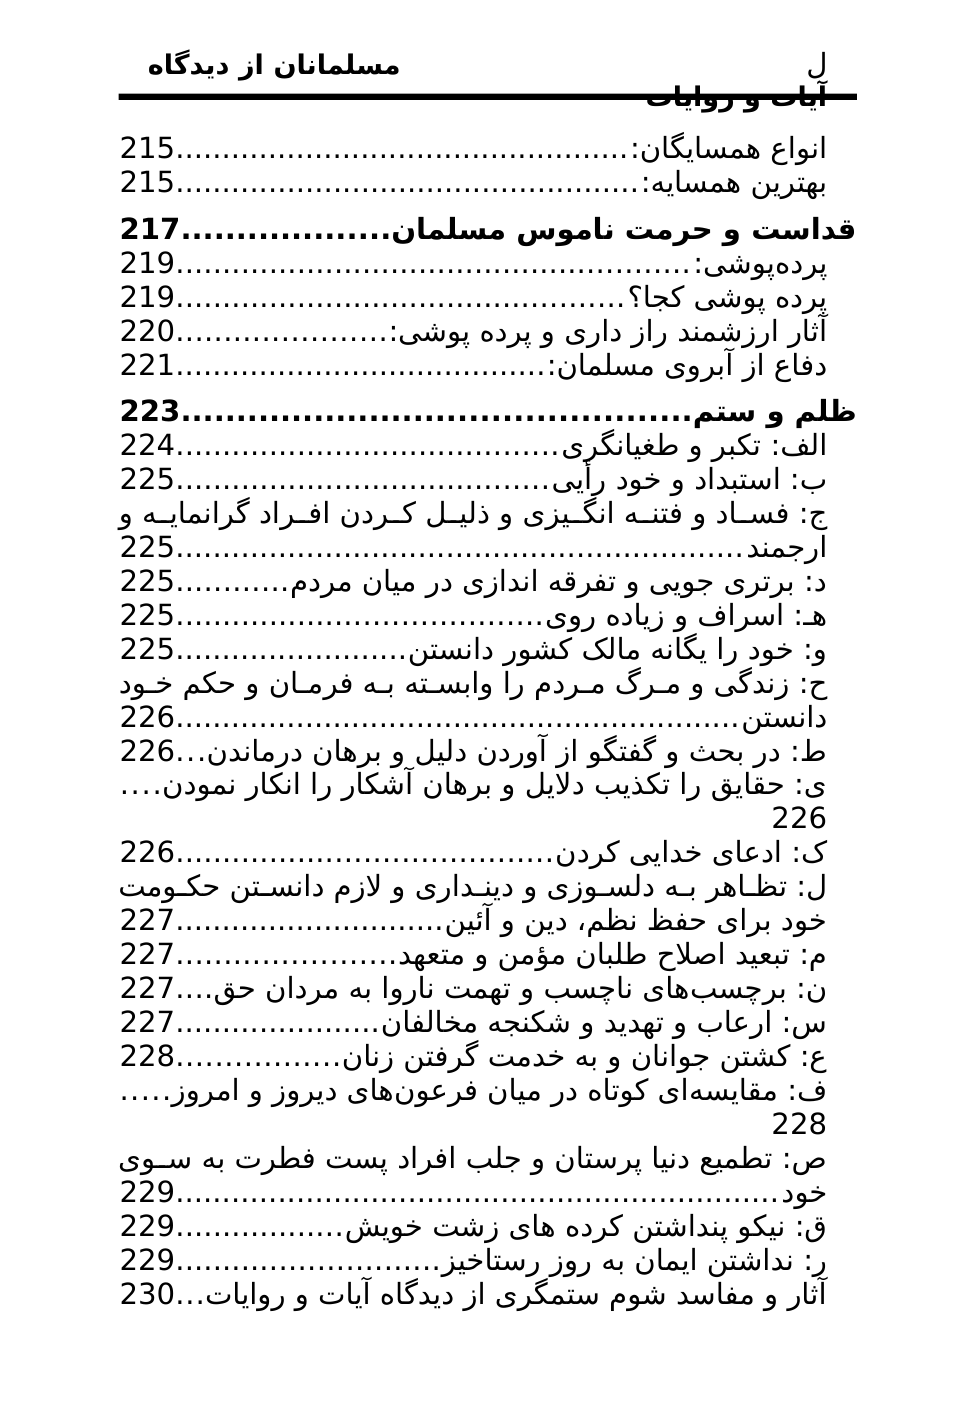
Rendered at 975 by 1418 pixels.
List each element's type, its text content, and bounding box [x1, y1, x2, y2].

text ق: نیکو پنداشتن کرده های زشت خویش 229 [118, 1209, 827, 1243]
text ک: ادعای خدایی کردن 226 [118, 836, 827, 870]
text انواع همسایگان: 215 [118, 132, 827, 166]
text پرده پوشی کجا؟ 219 [118, 280, 827, 314]
text م: تبعید اصلاح طلبان مؤمن و متعهد 227 [118, 938, 827, 972]
text قداست و حرمت ناموس مسلمان 217 [118, 212, 857, 246]
text ح: زندگی و مرگ مردم را وابسته به فرمان و حکم خود دانستن 226 [118, 666, 827, 734]
text ی: حقایق را تکذیب دلایل و برهان آشکار را انکار نمودن 226 [118, 768, 827, 836]
text آثار و مفاسد شوم ستمگری از دیدگاه آیات و روایات 230 [118, 1277, 827, 1311]
text ع: کشتن جوانان و به خدمت گرفتن زنان 228 [118, 1039, 827, 1073]
text ل: تظاهر به دلسوزی و دینداری و لازم دانستن حکومت خود برای حفظ نظم، دین و آئین 227 [118, 870, 827, 938]
text آثار ارزشمند راز داری و پرده پوشی: 220 [118, 314, 827, 348]
text بهترین همسایه: 215 [118, 166, 827, 199]
text ص: تطمیع دنیا پرستان و جلب افراد پست فطرت به سوی خود 229 [118, 1141, 827, 1209]
text ن: برچسب‌های ناچسب و تهمت ناروا به مردان حق 227 [118, 972, 827, 1006]
text ف: مقایسه‌ای کوتاه در میان فرعون‌های دیروز و امروز 228 [118, 1073, 827, 1141]
text س: ارعاب و تهدید و شکنجه مخالفان 227 [118, 1006, 827, 1039]
text ظلم و ستم 223 [118, 394, 857, 428]
text د: برتری جویی و تفرقه اندازی در میان مردم 225 [118, 564, 827, 598]
text و: خود را یگانه مالک کشور دانستن 225 [118, 632, 827, 666]
text هـ: اسراف و زیاده روی 225 [118, 598, 827, 632]
text ج: فساد و فتنه انگیزی و ذلیل کردن افراد گرانمایه و ارجمند 225 [118, 496, 827, 564]
text الف: ‌تکبر و طغیانگری 224 [118, 428, 827, 462]
text ر: نداشتن ایمان به روز رستاخیز 229 [118, 1243, 827, 1277]
text ط: در بحث و گفتگو از آوردن دلیل و برهان درماندن 226 [118, 734, 827, 768]
text ب: استبداد و خود رأیی 225 [118, 462, 827, 496]
text دفاع از آبروی مسلمان: 221 [118, 348, 827, 382]
text پرده‌پوشی: 219 [118, 246, 827, 280]
